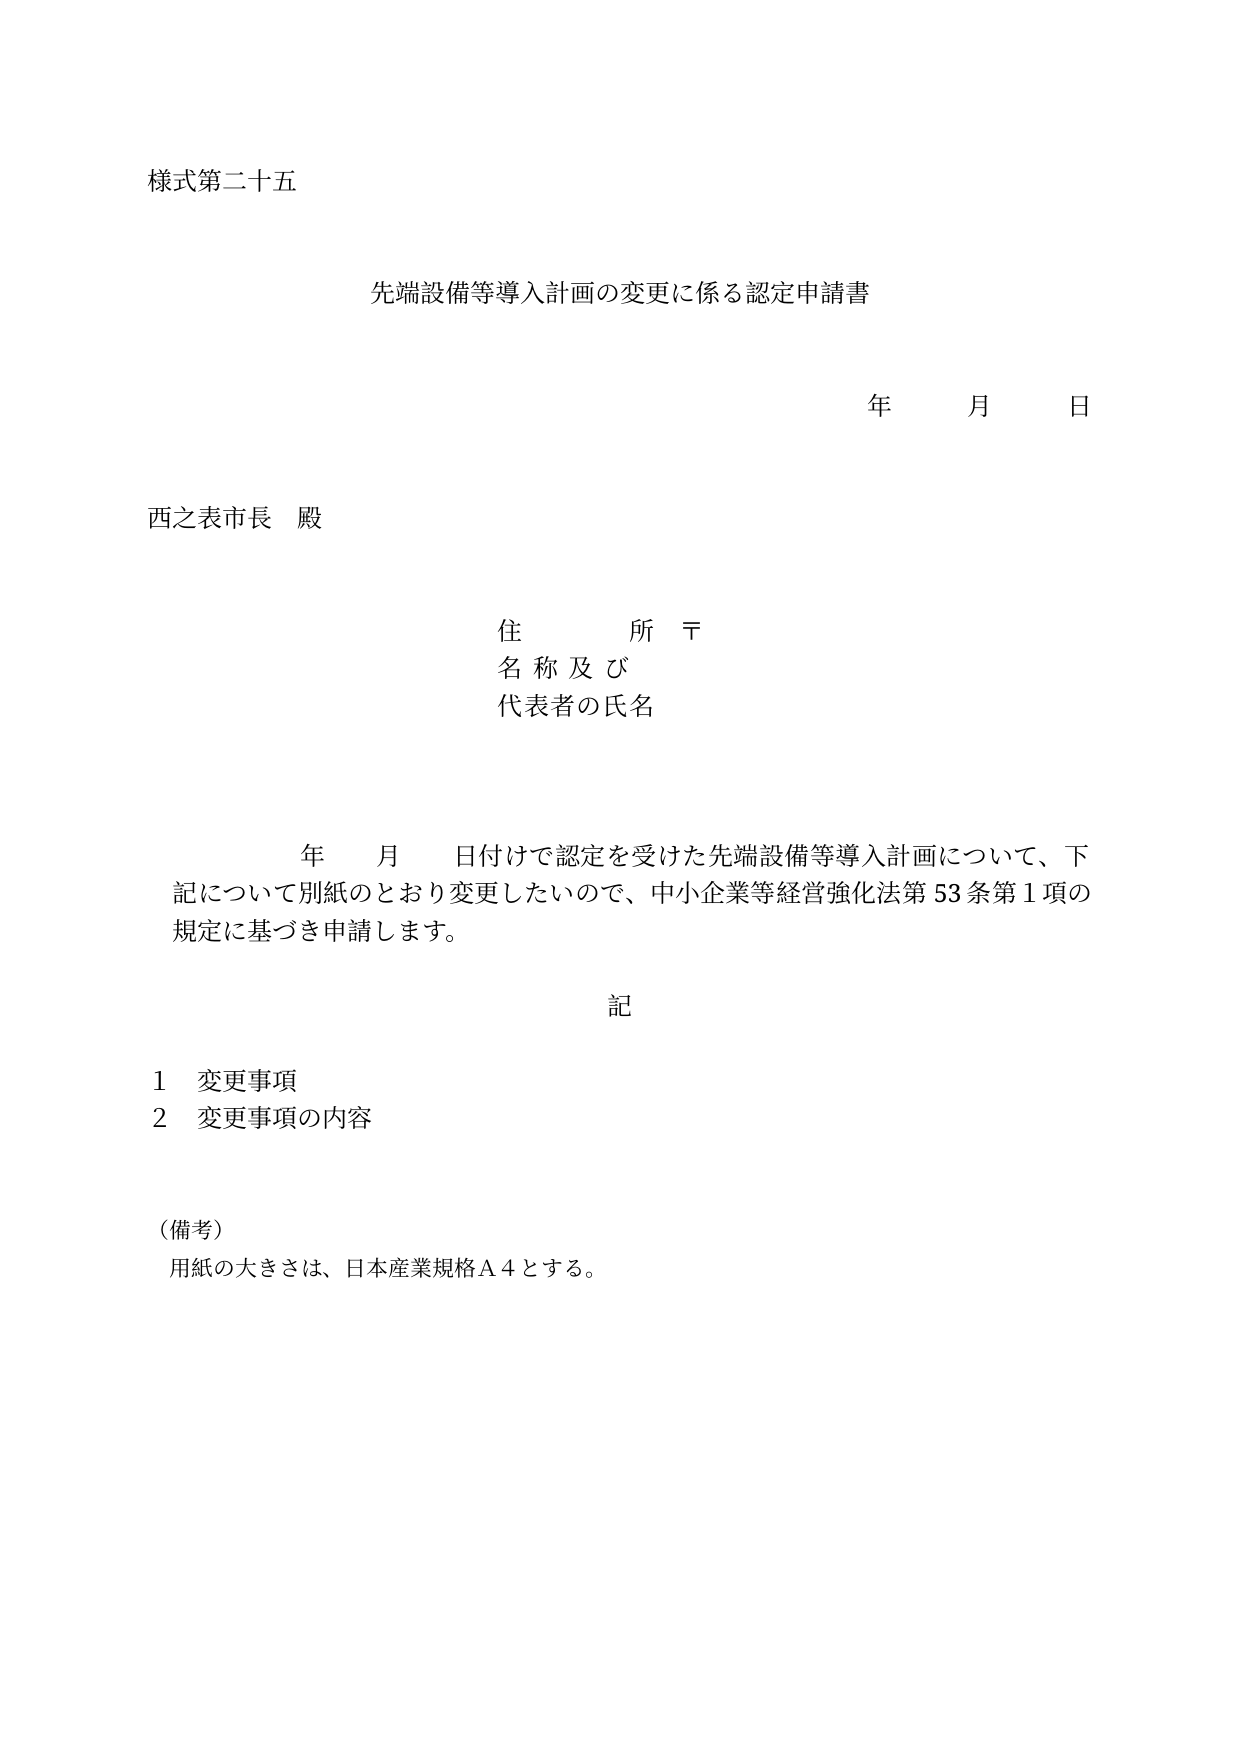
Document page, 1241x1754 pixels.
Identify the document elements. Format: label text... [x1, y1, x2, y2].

text １ 変更事項 [148, 1061, 1092, 1098]
text 様式第二十五 [148, 161, 1092, 198]
text 西之表市長 殿 [148, 498, 1092, 536]
text 用紙の大きさは、日本産業規格Ａ４とする。 [148, 1248, 1092, 1286]
text 名称及び [498, 648, 1092, 686]
text 記 [148, 986, 1092, 1023]
text 代表者の氏名 [498, 686, 1092, 723]
text 先端設備等導入計画の変更に係る認定申請書 [148, 273, 1092, 311]
text 年 月 日 [148, 386, 1092, 423]
text ２ 変更事項の内容 [148, 1098, 1092, 1136]
text 年 月 日付けで認定を受けた先端設備等導入計画について、下記について別紙のとおり変更したいので、中小企業等経営強化法第53条第１項の規定に基づき申請します。 [173, 836, 1092, 948]
text 住 所 〒 [498, 611, 1092, 648]
text （備考） [148, 1211, 1092, 1248]
